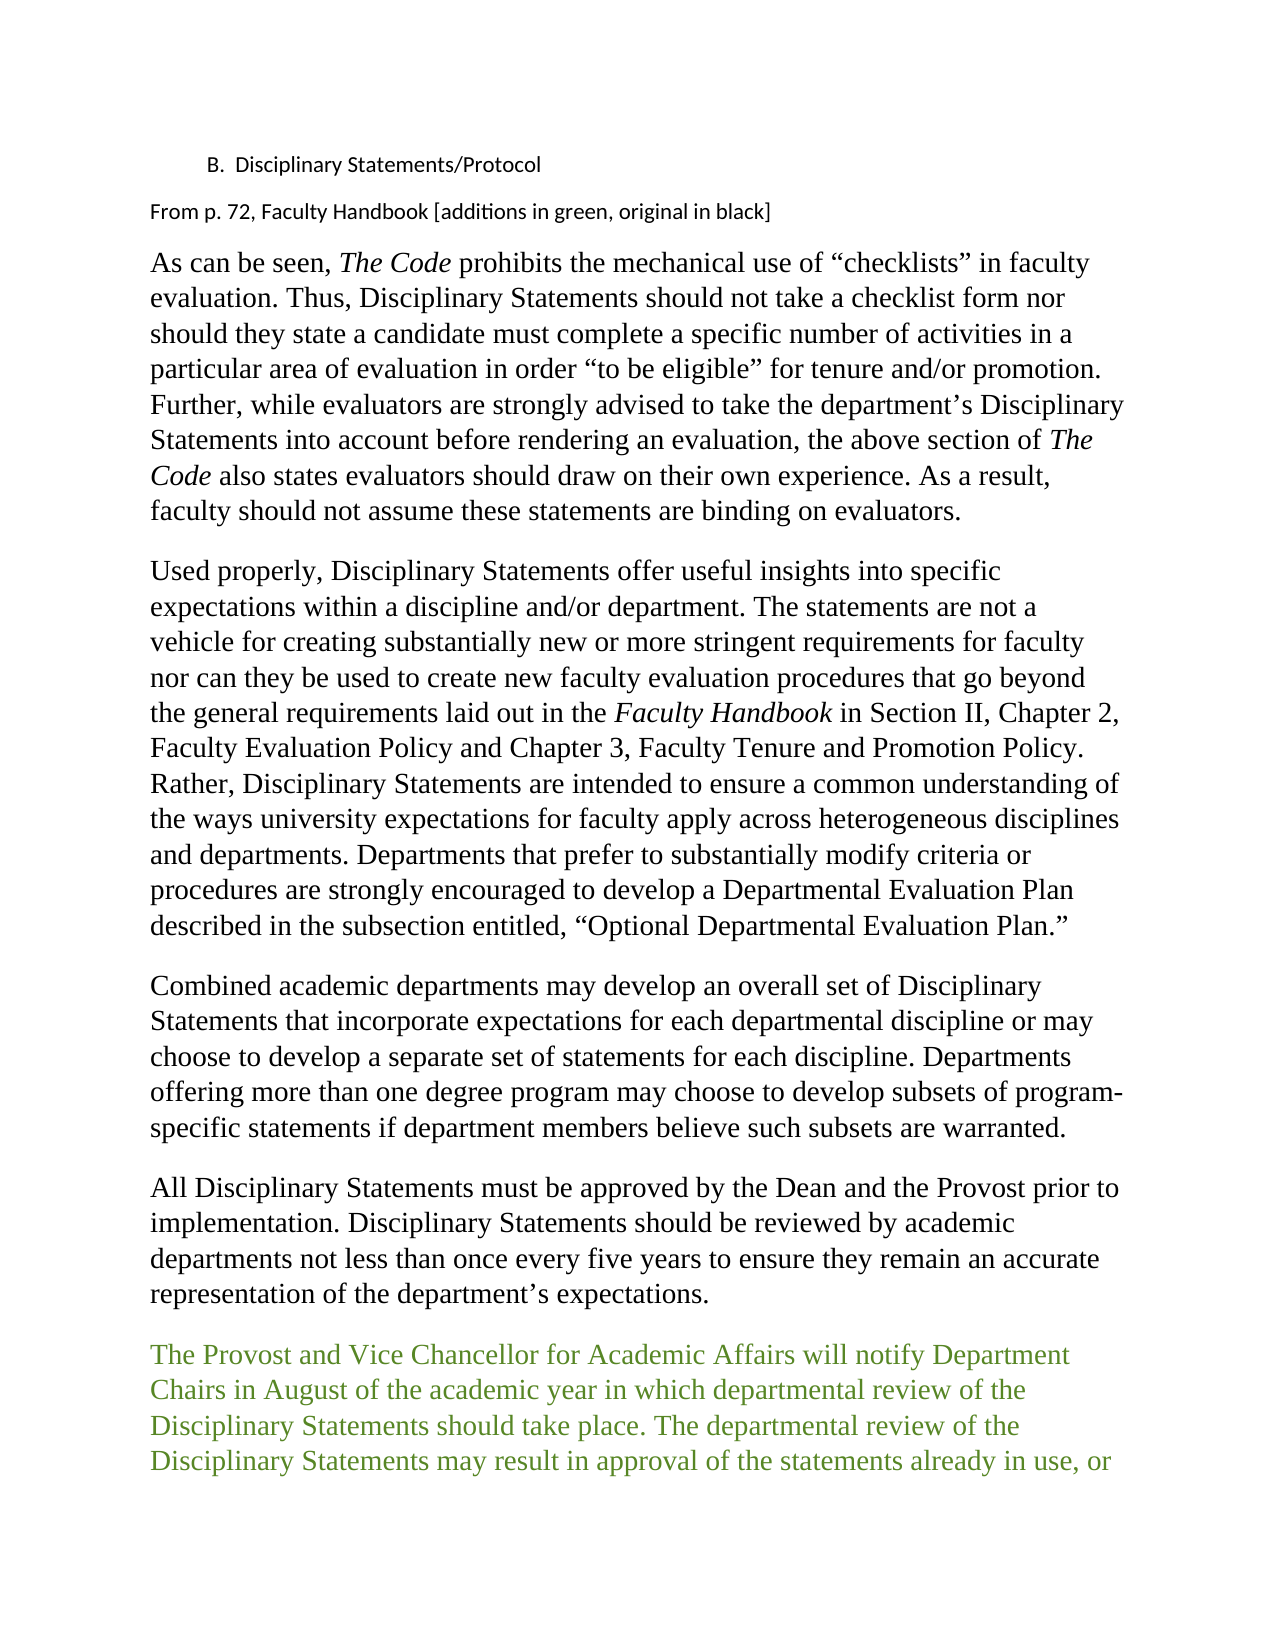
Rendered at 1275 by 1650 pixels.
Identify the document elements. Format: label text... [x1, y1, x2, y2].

text Used properly, Disciplinary Statements offer useful insights into specific expectations within a discipline and/or department. The statements are not a vehicle for creating substantially new or more stringent requirements for faculty nor can they be used to create new faculty evaluation procedures that go beyond the general requirements laid out in the Faculty Handbook in Section II, Chapter 2, Faculty Evaluation Policy and Chapter 3, Faculty Tenure and Promotion Policy. Rather, Disciplinary Statements are intended to ensure a common understanding of the ways university expectations for faculty apply across heterogeneous disciplines and departments. Departments that prefer to substantially modify criteria or procedures are strongly encouraged to develop a Departmental Evaluation Plan described in the subsection entitled, “Optional Departmental Evaluation Plan.” [150, 552, 1125, 941]
text B. Disciplinary Statements/Protocol [150, 150, 1125, 178]
text From p. 72, Faculty Handbook [additions in green, original in black] [150, 197, 1125, 225]
text All Disciplinary Statements must be approved by the Dean and the Provost prior to implementation. Disciplinary Statements should be reviewed by academic departments not less than once every five years to ensure they remain an accurate representation of the department’s expectations. [150, 1168, 1125, 1310]
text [150, 1335, 1125, 1477]
text As can be seen, The Code prohibits the mechanical use of “checklists” in faculty evaluation. Thus, Disciplinary Statements should not take a checklist form nor should they state a candidate must complete a specific number of activities in a particular area of evaluation in order “to be eligible” for tenure and/or promotion. Further, while evaluators are strongly advised to take the department’s Disciplinary Statements into account before rendering an evaluation, the above section of The Code also states evaluators should draw on their own experience. As a result, faculty should not assume these statements are binding on evaluators. [150, 243, 1125, 527]
text Combined academic departments may develop an overall set of Disciplinary Statements that incorporate expectations for each departmental discipline or may choose to develop a separate set of statements for each discipline. Departments offering more than one degree program may choose to develop subsets of program-specific statements if department members believe such subsets are warranted. [150, 966, 1125, 1143]
